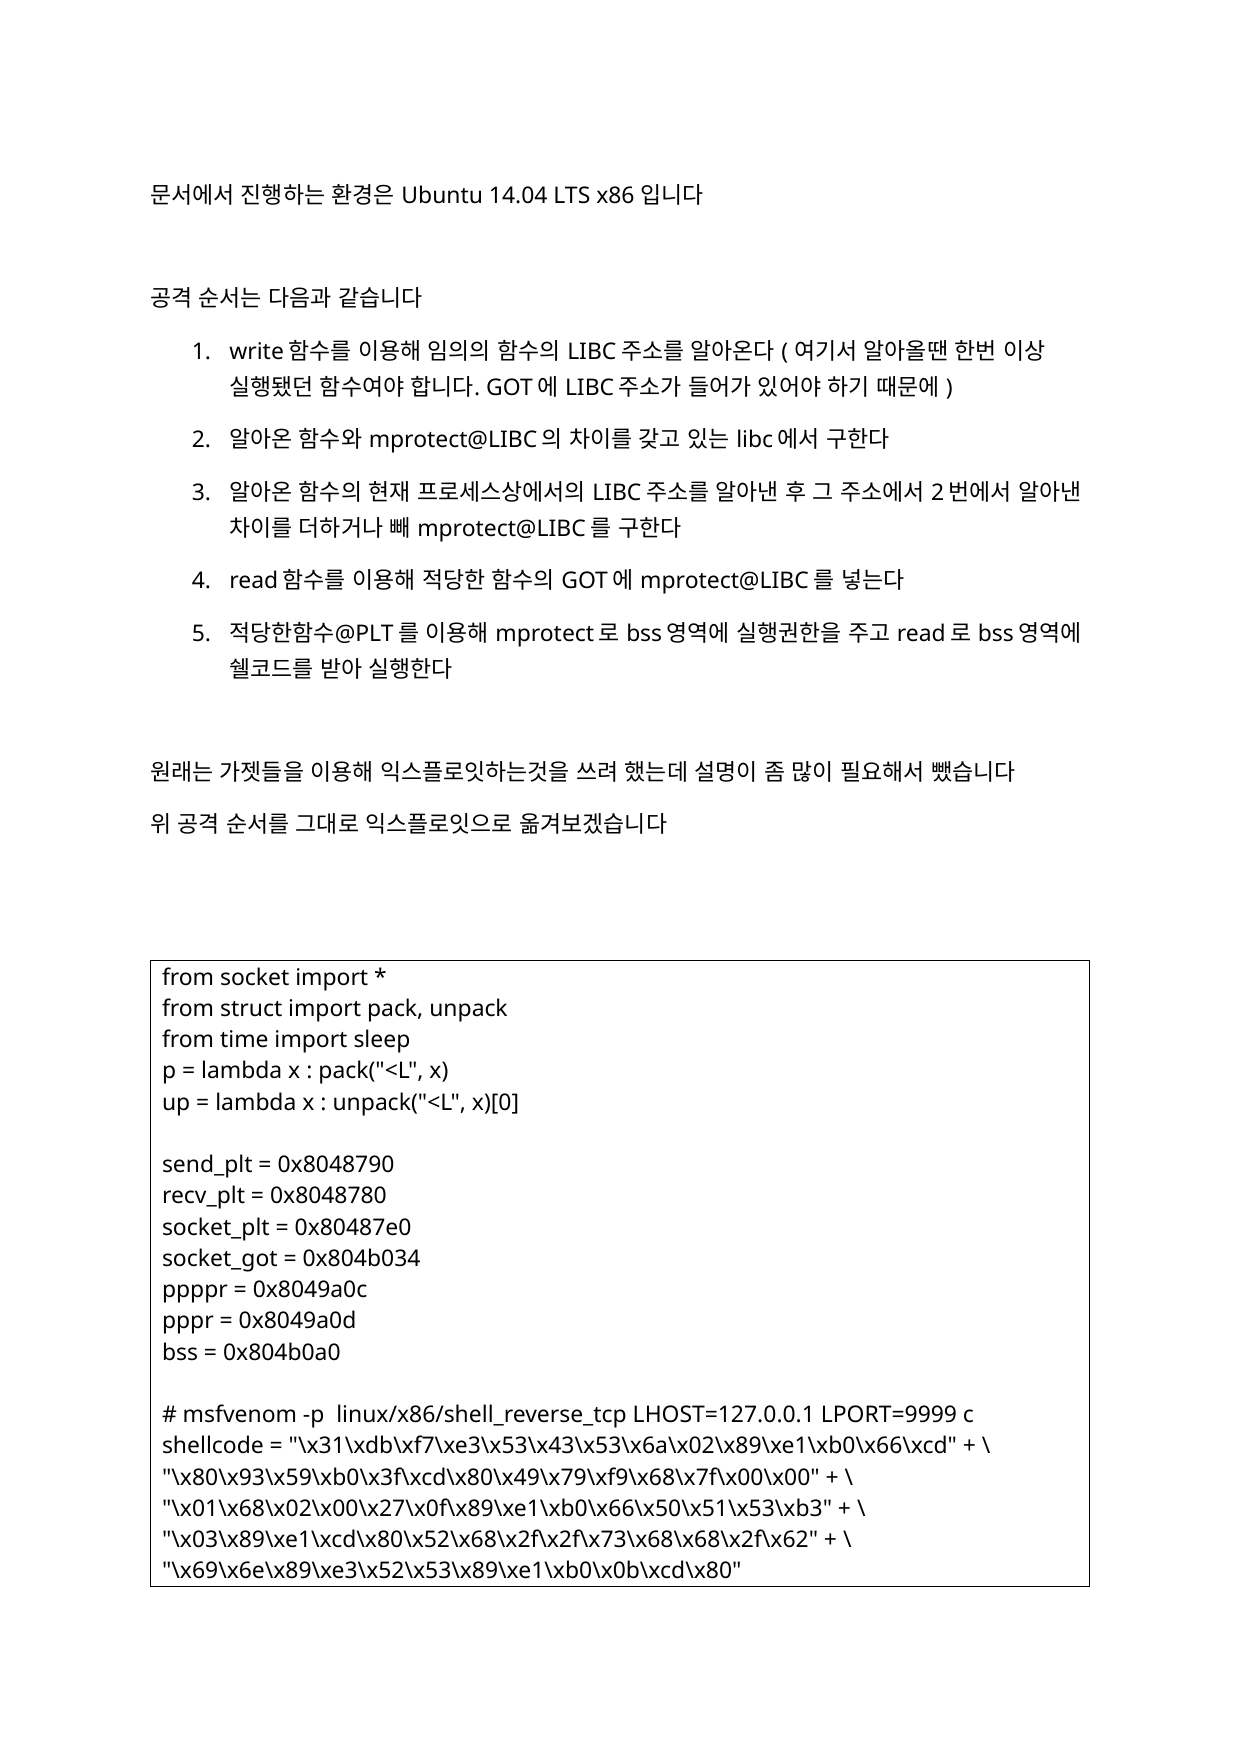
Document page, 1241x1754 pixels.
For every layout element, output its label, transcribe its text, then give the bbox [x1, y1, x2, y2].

list 알아온 함수의 현재 프로세스상에서의 LIBC주소를 알아낸 후 그 주소에서 2번에서 알아낸 차이를 더하거나 빼 mprotect@LIBC를 구한다 [192, 474, 1090, 543]
list write함수를 이용해 임의의 함수의 LIBC주소를 알아온다 ( 여기서 알아올땐 한번 이상 실행됐던 함수여야 합니다. GOT에 LIBC주소가 들어가 있어야 하기 때문에 ) [192, 333, 1090, 402]
text 위 공격 순서를 그대로 익스플로잇으로 옮겨보겠습니다 [150, 806, 1090, 839]
list 알아온 함수와 mprotect@LIBC의 차이를 갖고 있는 libc에서 구한다 [192, 421, 1090, 454]
list 적당한함수@PLT를 이용해 mprotect로 bss영역에 실행권한을 주고 read로 bss영역에 쉘코드를 받아 실행한다 [192, 615, 1090, 684]
text 공격 순서는 다음과 같습니다 [150, 280, 1090, 313]
text 문서에서 진행하는 환경은 Ubuntu 14.04 LTS x86 입니다 [150, 177, 1090, 211]
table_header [151, 961, 1089, 1586]
list read함수를 이용해 적당한 함수의 GOT에 mprotect@LIBC를 넣는다 [192, 562, 1090, 596]
text 원래는 가젯들을 이용해 익스플로잇하는것을 쓰려 했는데 설명이 좀 많이 필요해서 뺐습니다 [150, 754, 1090, 787]
